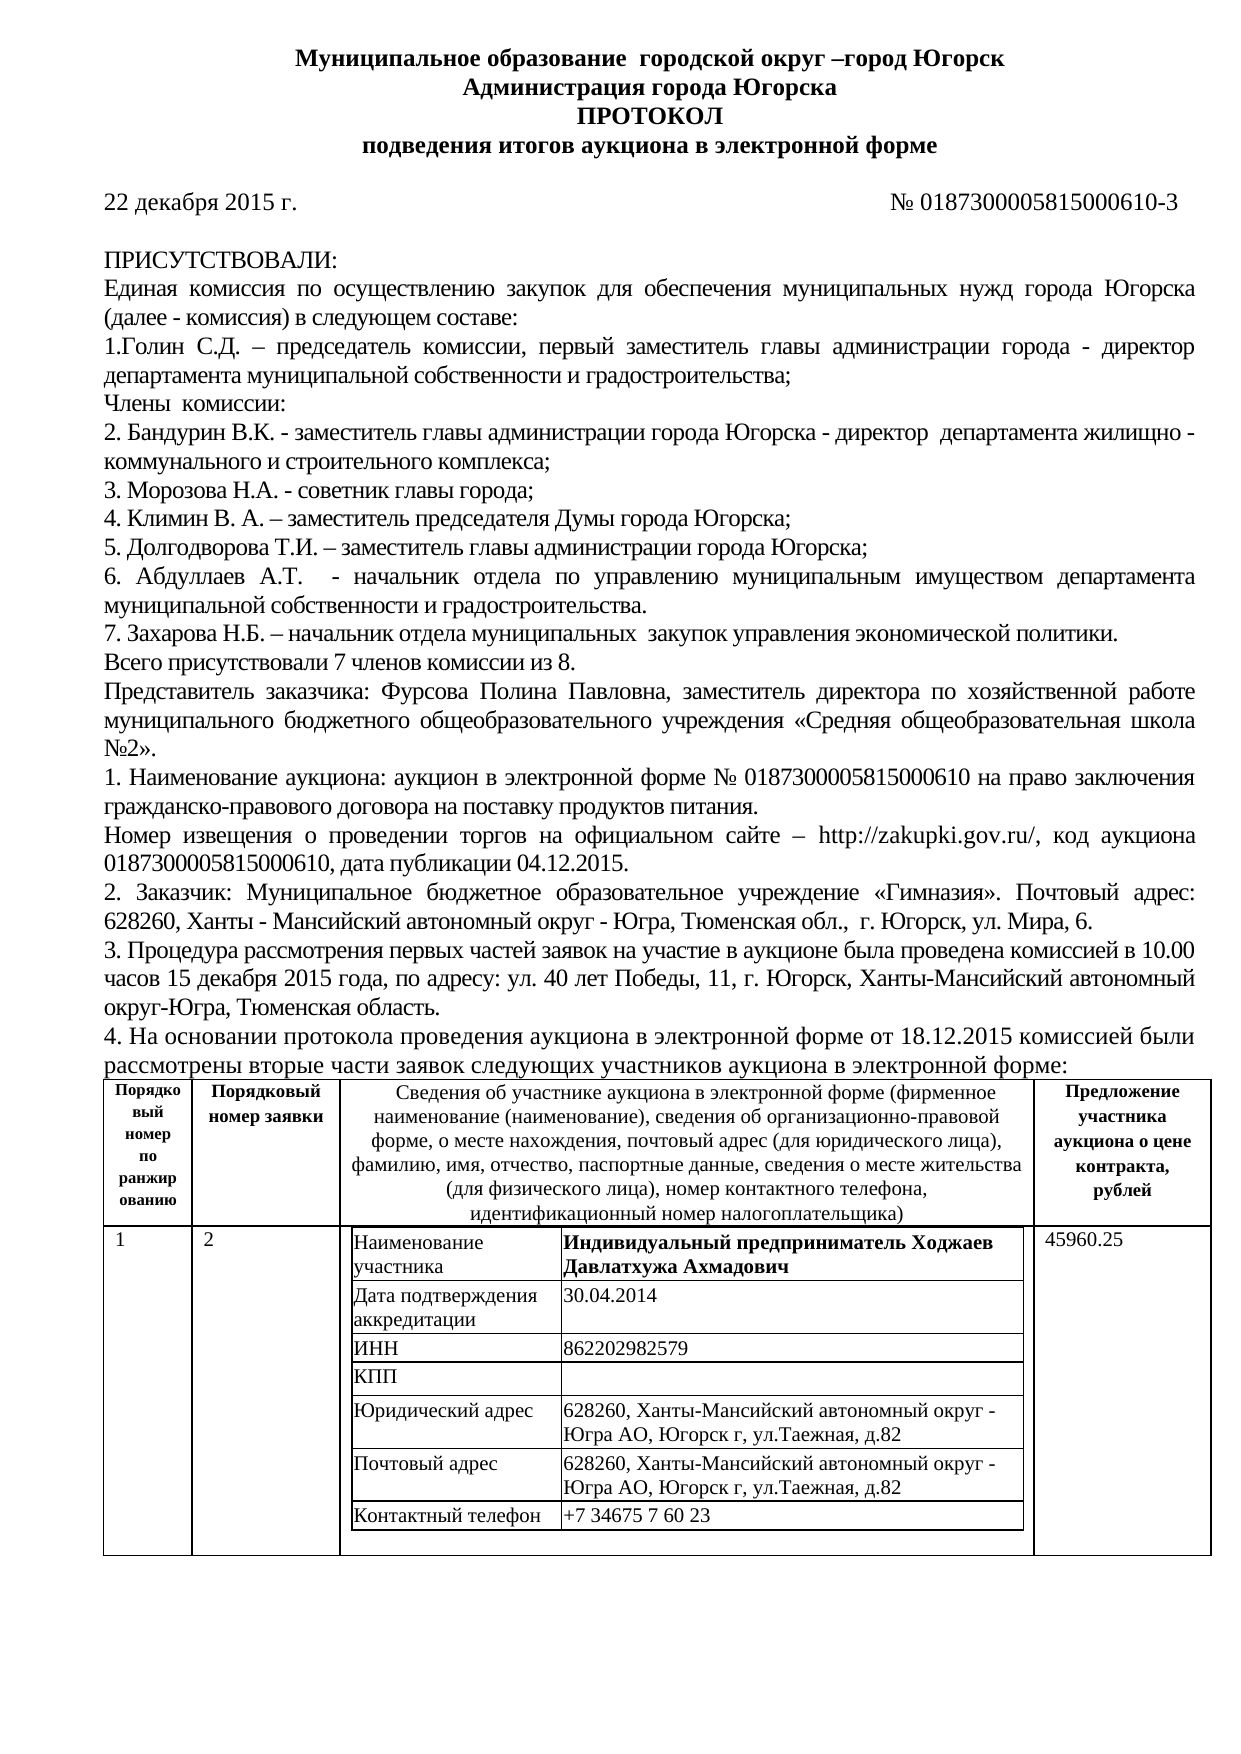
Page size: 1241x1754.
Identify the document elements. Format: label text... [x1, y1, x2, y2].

text 4. Климин В. А. – заместитель председателя Думы города Югорска; [103, 503, 1196, 532]
text 3. Морозова Н.А. - советник главы города; [103, 475, 1196, 503]
list 2. Заказчик: Муниципальное бюджетное образовательное учреждение «Гимназия». Почтовый адрес: 628260, Ханты - Мансийский автономный округ - Югра, Тюменская обл., г. Югорск, ул. Мира, 6. [103, 877, 1196, 935]
table_cell [341, 1227, 1033, 1554]
list Номер извещения о проведении торгов на официальном сайте – http://zakupki.gov.ru/, код аукциона 0187300005815000610, дата публикации 04.12.2015. [103, 820, 1196, 877]
text 7. Захарова Н.Б. – начальник отдела муниципальных закупок управления экономической политики. [103, 618, 1196, 647]
text 2. Бандурин В.К. - заместитель главы администрации города Югорска - директор департамента жилищно - коммунального и строительного комплекса; [103, 417, 1196, 475]
text 5. Долгодворова Т.И. – заместитель главы администрации города Югорска; [103, 532, 1196, 561]
table_cell 2 [193, 1227, 339, 1554]
text Члены комиссии: [103, 388, 1196, 417]
table_header Порядковый номер по ранжированию [104, 1080, 191, 1225]
table_header Порядковый номер заявки [193, 1080, 339, 1225]
text 4. На основании протокола проведения аукциона в электронной форме от 18.12.2015 комиссией были рассмотрены вторые части заявок следующих участников аукциона в электронной форме: [103, 1021, 1196, 1078]
text Администрация города Югорска [103, 72, 1196, 101]
text 3. Процедура рассмотрения первых частей заявок на участие в аукционе была проведена комиссией в 10.00 часов 15 декабря 2015 года, по адресу: ул. 40 лет Победы, 11, г. Югорск, Ханты-Мансийский автономный округ-Югра, Тюменская область. [103, 935, 1196, 1021]
text Всего присутствовали 7 членов комиссии из 8. [103, 647, 1196, 676]
text 6. Абдуллаев А.Т. - начальник отдела по управлению муниципальным имуществом департамента муниципальной собственности и градостроительства. [103, 561, 1196, 618]
text Муниципальное образование городской округ –город Югорск [103, 43, 1196, 72]
text 22 декабря 2015 г. № 0187300005815000610-3 [103, 187, 1196, 216]
text ПРОТОКОЛ [103, 101, 1196, 130]
text ПРИСУТСТВОВАЛИ: [103, 245, 1196, 273]
text 1.Голин С.Д. – председатель комиссии, первый заместитель главы администрации города - директор департамента муниципальной собственности и градостроительства; [103, 331, 1196, 388]
list Представитель заказчика: Фурсова Полина Павловна, заместитель директора по хозяйственной работе муниципального бюджетного общеобразовательного учреждения «Средняя общеобразовательная школа №2». [103, 676, 1196, 762]
table_header Сведения об участнике аукциона в электронной форме (фирменное наименование (наименование), сведения об организационно-правовой форме, о месте нахождения, почтовый адрес (для юридического лица), фамилию, имя, отчество, паспортные данные, сведения о месте жительства (для физического лица), номер контактного телефона, идентификационный номер налогоплательщика) [341, 1080, 1033, 1225]
text Единая комиссия по осуществлению закупок для обеспечения муниципальных нужд города Югорска (далее - комиссия) в следующем составе: [103, 273, 1196, 331]
list 1. Наименование аукциона: аукцион в электронной форме № 0187300005815000610 на право заключения гражданско-правового договора на поставку продуктов питания. [103, 762, 1196, 820]
table_cell 1 [104, 1227, 191, 1554]
table_header Предложение участника аукциона о цене контракта, рублей [1035, 1080, 1210, 1225]
text подведения итогов аукциона в электронной форме [103, 130, 1196, 158]
table_cell 45960.25 [1035, 1227, 1210, 1554]
